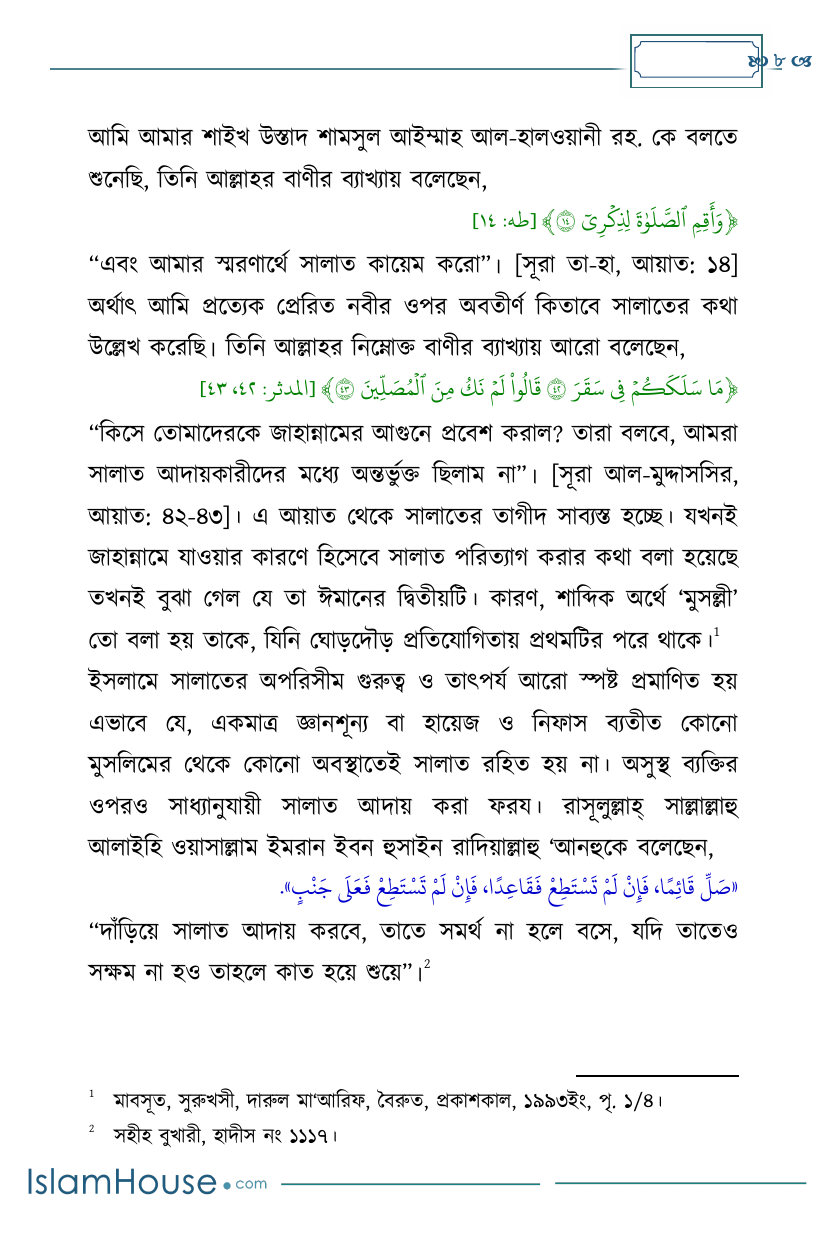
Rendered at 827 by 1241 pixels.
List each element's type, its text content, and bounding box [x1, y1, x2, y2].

text “এবং আমার স্মরণার্থে সালাত কায়েম করো”। [সূরা তা-হা, আয়াত: ১৪] অর্থাৎ আমি প্রত্যেক প্রেরিত নবীর ওপর অবতীর্ণ কিতাবে সালাতের কথা উল্লেখ করেছি। তিনি আল্লাহর নিম্নোক্ত বাণীর ব্যাখ্যায় আরো বলেছেন, [89, 242, 738, 367]
picture [548, 1162, 807, 1200]
text অতএব, কেউ তাবু টানাতে চাইলে তাকে শুরুতেই মূলস্তম্ভ স্থাপন করতে হবে। সালাত দীনের সর্বোচ্চ নিদর্শন ও আলামত। প্রত্যেক নবীর শরী‘আতেই সালাতের বিধান ছিলো।... ইমাম সারখাসী রহ. আরো বলেন, আমি আমার শাইখ উস্তাদ শামসুল আইম্মাহ আল-হালওয়ানী রহ. কে বলতে শুনেছি, তিনি আল্লাহর বাণীর ব্যাখ্যায় বলেছেন, [89, 115, 738, 198]
text ইসলামে সালাতের অপরিসীম গুরুত্ব ও তাৎপর্য আরো স্পষ্ট প্রমাণিত হয় এভাবে যে, একমাত্র জ্ঞানশূন্য বা হায়েজ ও নিফাস ব্যতীত কোনো মুসলিমের থেকে কোনো অবস্থাতেই সালাত রহিত হয় না। অসুস্থ ব্যক্তির ওপরও সাধ্যানুযায়ী সালাত আদায় করা ফরয। রাসূলুল্লাহ্ সাল্লাল্লাহু আলাইহি ওয়াসাল্লাম ইমরান ইবন হুসাইন রাদিয়াল্লাহু ‘আনহুকে বলেছেন, [89, 659, 738, 867]
text «صَلِّ قَائِمًا، فَإِنْ لَمْ تَسْتَطِعْ فَقَاعِدًا، فَإِنْ لَمْ تَسْتَطِعْ فَعَلَى جَنْبٍ». [89, 867, 738, 909]
picture [20, 1163, 541, 1201]
text “কিসে তোমাদেরকে জাহান্নামের আগুনে প্রবেশ করাল? তারা বলবে, আমরা সালাত আদায়কারীদের মধ্যে অন্তর্ভুক্ত ছিলাম না”। [সূরা আল-মুদ্দাসসির, আয়াত: ৪২-৪৩]। এ আয়াত থেকে সালাতের তাগীদ সাব্যস্ত হচ্ছে। যখনই জাহান্নামে যাওয়ার কারণে হিসেবে সালাত পরিত্যাগ করার কথা বলা হয়েছে তখনই বুঝা গেল যে তা ঈমানের দ্বিতীয়টি। কারণ, শাব্দিক অর্থে ‘মুসল্লী’ তো বলা হয় তাকে, যিনি ঘোড়দৌড় প্রতিযোগিতায় প্রথমটির পরে থাকে। [89, 411, 738, 659]
text “দাঁড়িয়ে সালাত আদায় করবে, তাতে সমর্থ না হলে বসে, যদি তাতেও সক্ষম না হও তাহলে কাত হয়ে শুয়ে”। [89, 909, 738, 992]
text ﴿مَا سَلَكَكُمۡ فِي سَقَرَ ٤٢ قَالُواْ لَمۡ نَكُ مِنَ ٱلۡمُصَلِّينَ ٤٣﴾ [المدثر: ٤٢، ٤٣] [89, 367, 738, 411]
text ﴿وَأَقِمِ ٱلصَّلَوٰةَ لِذِكۡرِيٓ ١٤﴾ [طه: ١٤] [89, 198, 738, 242]
